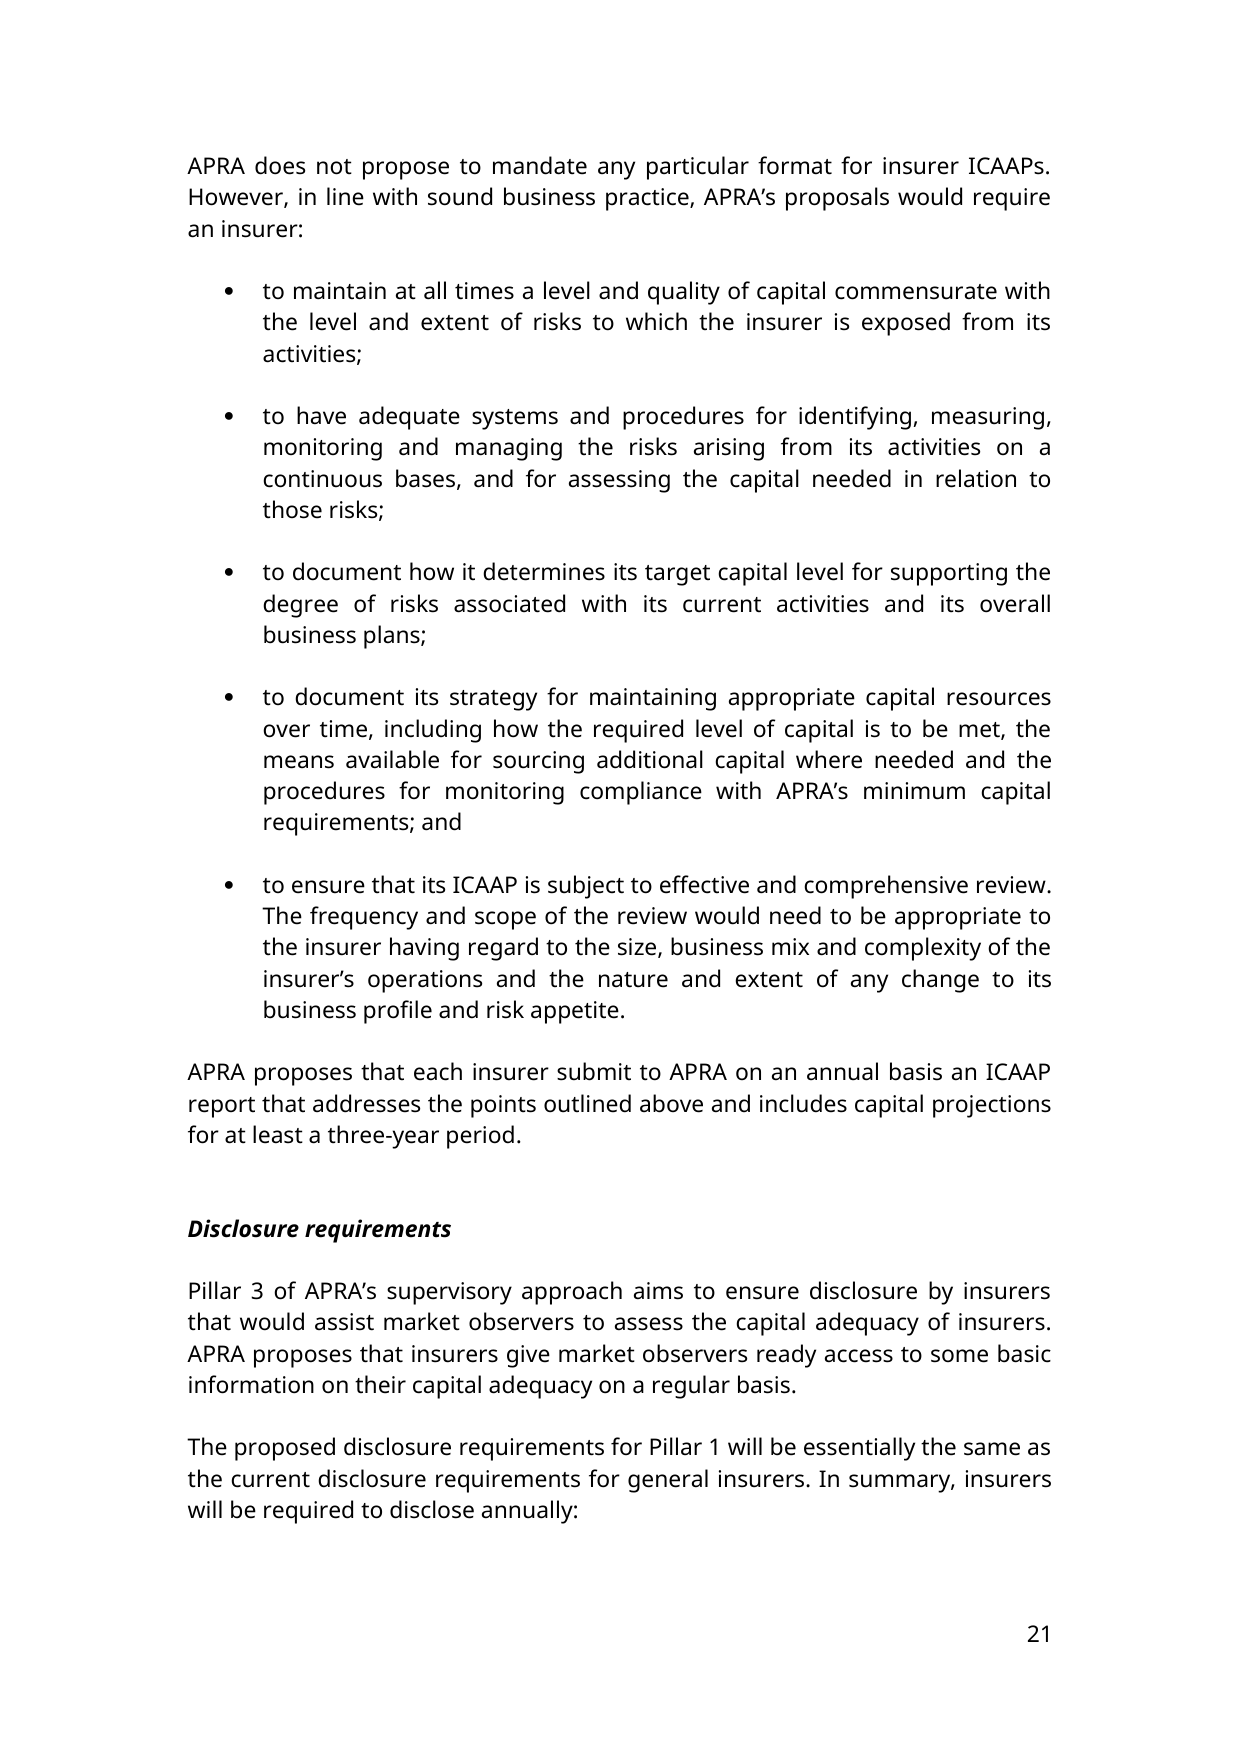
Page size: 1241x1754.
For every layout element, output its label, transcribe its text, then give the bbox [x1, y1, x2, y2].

list to ensure that its ICAAP is subject to effective and comprehensive review. The frequency and scope of the review would need to be appropriate to the insurer having regard to the size, business mix and complexity of the insurer’s operations and the nature and extent of any change to its business profile and risk appetite. [225, 869, 1053, 1025]
list to maintain at all times a level and quality of capital commensurate with the level and extent of risks to which the insurer is exposed from its activities; [225, 275, 1053, 369]
text Disclosure requirements [187, 1212, 1053, 1244]
text APRA proposes that each insurer submit to APRA on an annual basis an ICAAP report that addresses the points outlined above and includes capital projections for at least a three-year period. [187, 1056, 1053, 1150]
list to document its strategy for maintaining appropriate capital resources over time, including how the required level of capital is to be met, the means available for sourcing additional capital where needed and the procedures for monitoring compliance with APRA’s minimum capital requirements; and [225, 681, 1053, 837]
list to document how it determines its target capital level for supporting the degree of risks associated with its current activities and its overall business plans; [225, 556, 1053, 650]
list to have adequate systems and procedures for identifying, measuring, monitoring and managing the risks arising from its activities on a continuous bases, and for assessing the capital needed in relation to those risks; [225, 400, 1053, 525]
text APRA does not propose to mandate any particular format for insurer ICAAPs. However, in line with sound business practice, APRA’s proposals would require an insurer: [187, 150, 1053, 244]
text Pillar 3 of APRA’s supervisory approach aims to ensure disclosure by insurers that would assist market observers to assess the capital adequacy of insurers. APRA proposes that insurers give market observers ready access to some basic information on their capital adequacy on a regular basis. [187, 1275, 1053, 1400]
text The proposed disclosure requirements for Pillar 1 will be essentially the same as the current disclosure requirements for general insurers. In summary, insurers will be required to disclose annually: [187, 1431, 1053, 1525]
